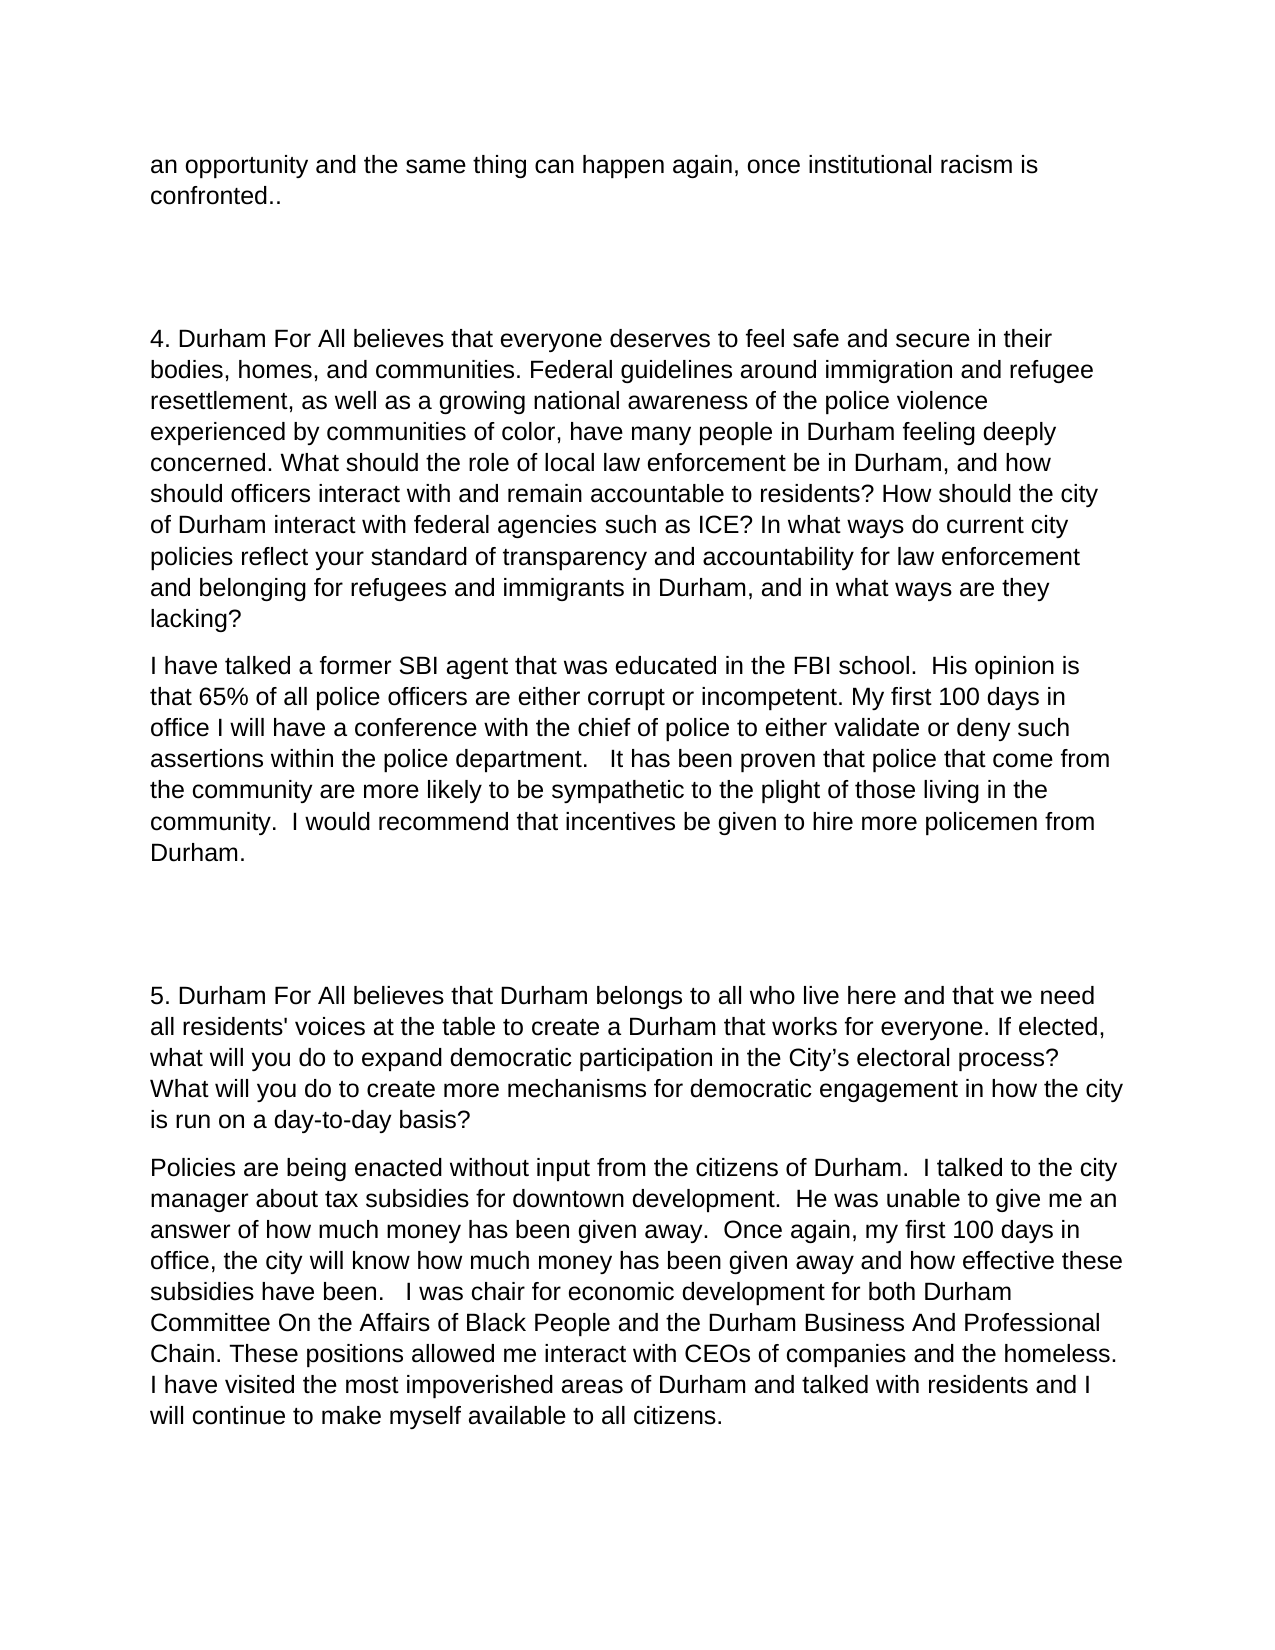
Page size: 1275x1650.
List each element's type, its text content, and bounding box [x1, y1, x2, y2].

text 4. Durham For All believes that everyone deserves to feel safe and secure in their bodies, homes, and communities. Federal guidelines around immigration and refugee resettlement, as well as a growing national awareness of the police violence experienced by communities of color, have many people in Durham feeling deeply concerned. What should the role of local law enforcement be in Durham, and how should officers interact with and remain accountable to residents? How should the city of Durham interact with federal agencies such as ICE? In what ways do current city policies reflect your standard of transparency and accountability for law enforcement and belonging for refugees and immigrants in Durham, and in what ways are they lacking? [150, 324, 1125, 632]
text I have talked a former SBI agent that was educated in the FBI school. His opinion is that 65% of all police officers are either corrupt or incompetent. My first 100 days in office I will have a conference with the chief of police to either validate or deny such assertions within the police department. It has been proven that police that come from the community are more likely to be sympathetic to the plight of those living in the community. I would recommend that incentives be given to hire more policemen from Durham. [150, 651, 1125, 866]
text 5. Durham For All believes that Durham belongs to all who live here and that we need all residents' voices at the table to create a Durham that works for everyone. If elected, what will you do to expand democratic participation in the City’s electoral process? What will you do to create more mechanisms for democratic engagement in how the city is run on a day-to-day basis? [150, 981, 1125, 1133]
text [150, 150, 1125, 210]
text Policies are being enacted without input from the citizens of Durham. I talked to the city manager about tax subsidies for downtown development. He was unable to give me an answer of how much money has been given away. Once again, my first 100 days in office, the city will know how much money has been given away and how effective these subsidies have been. I was chair for economic development for both Durham Committee On the Affairs of Black People and the Durham Business And Professional Chain. These positions allowed me interact with CEOs of companies and the homeless. I have visited the most impoverished areas of Durham and talked with residents and I will continue to make myself available to all citizens. [150, 1152, 1125, 1429]
